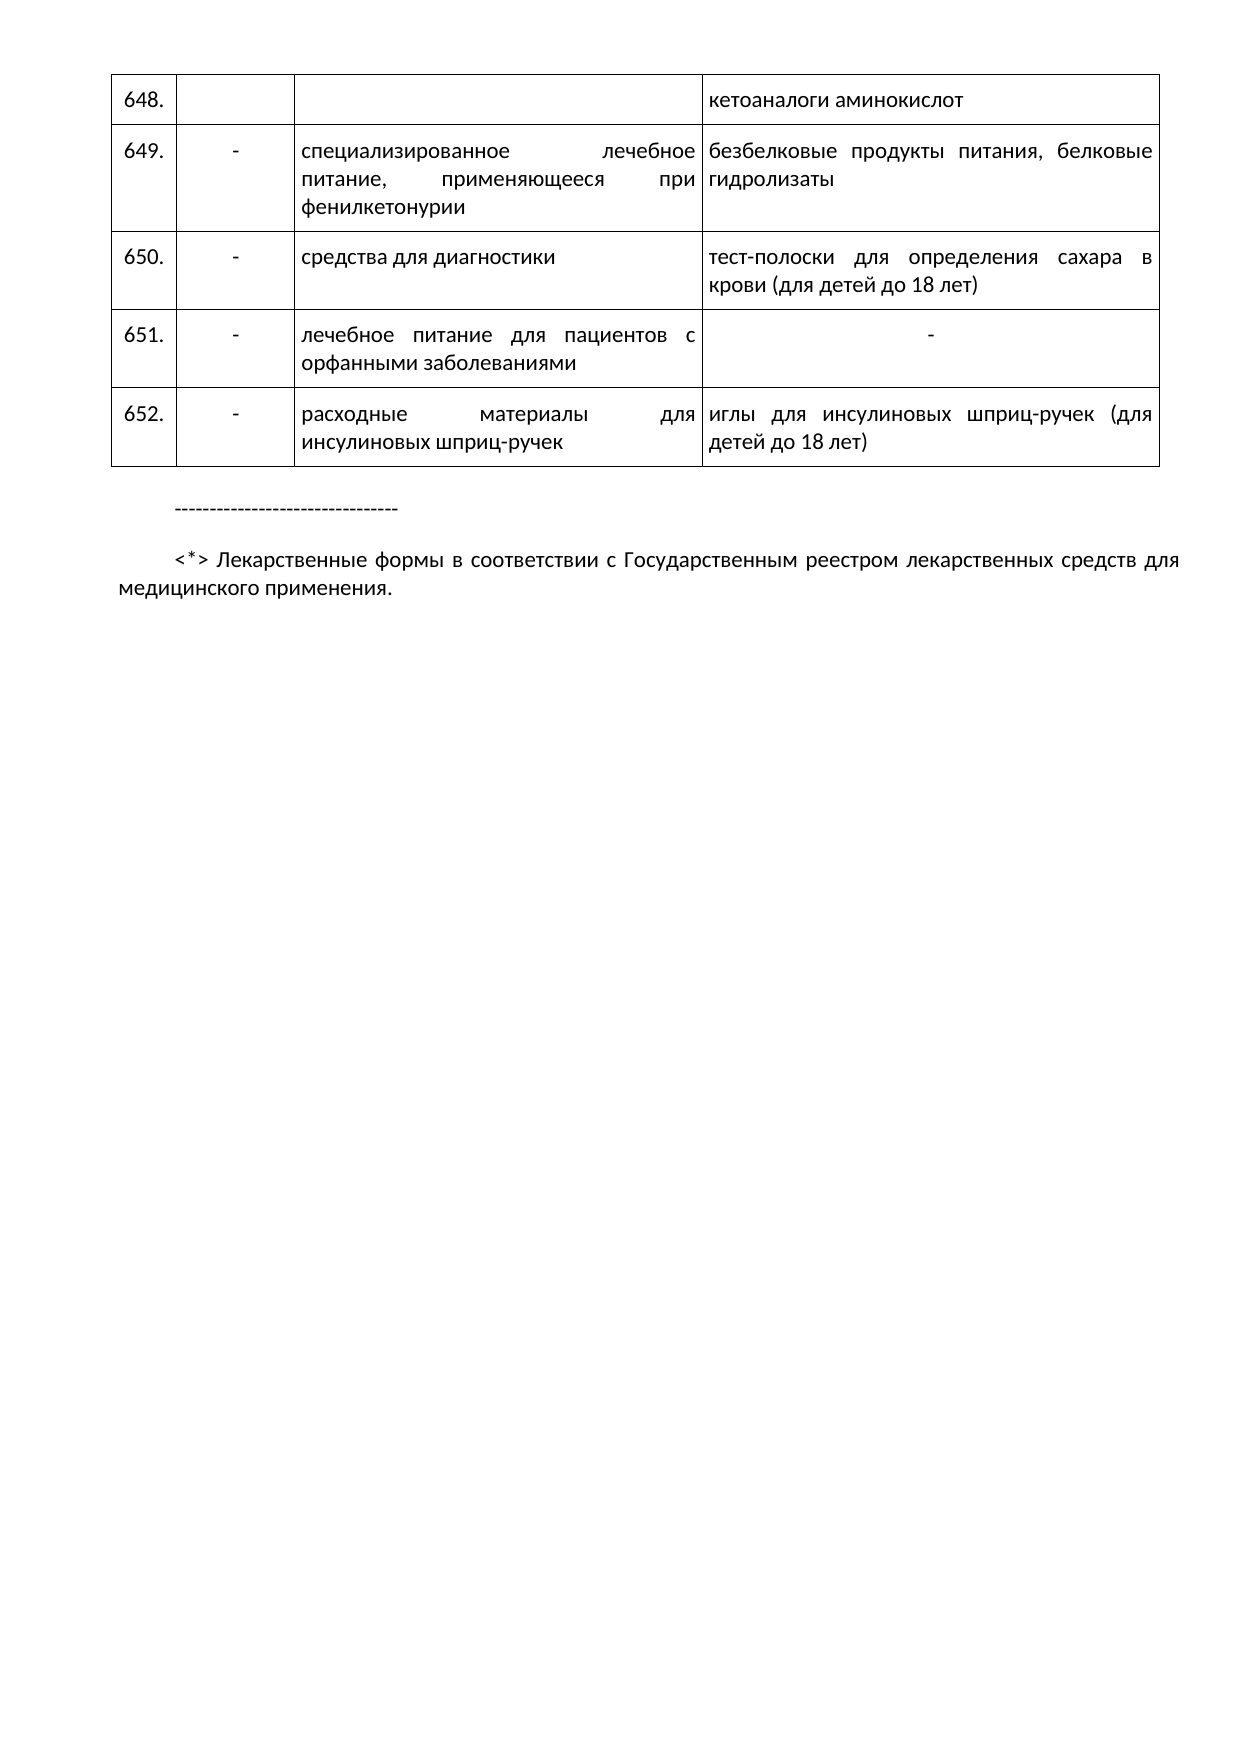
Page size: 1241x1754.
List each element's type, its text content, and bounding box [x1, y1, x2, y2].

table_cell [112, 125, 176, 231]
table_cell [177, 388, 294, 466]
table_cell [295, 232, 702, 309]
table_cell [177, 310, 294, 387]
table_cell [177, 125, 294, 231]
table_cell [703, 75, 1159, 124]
text <*> Лекарственные формы в соответствии с Государственным реестром лекарственных средств для медицинского применения. [118, 546, 1181, 602]
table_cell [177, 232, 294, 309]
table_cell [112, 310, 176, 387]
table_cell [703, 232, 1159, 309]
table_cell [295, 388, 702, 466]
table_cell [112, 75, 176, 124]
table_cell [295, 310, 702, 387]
text -------------------------------- [118, 494, 1181, 523]
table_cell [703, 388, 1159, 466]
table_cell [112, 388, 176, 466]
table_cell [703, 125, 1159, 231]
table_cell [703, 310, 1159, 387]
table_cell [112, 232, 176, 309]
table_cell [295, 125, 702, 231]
